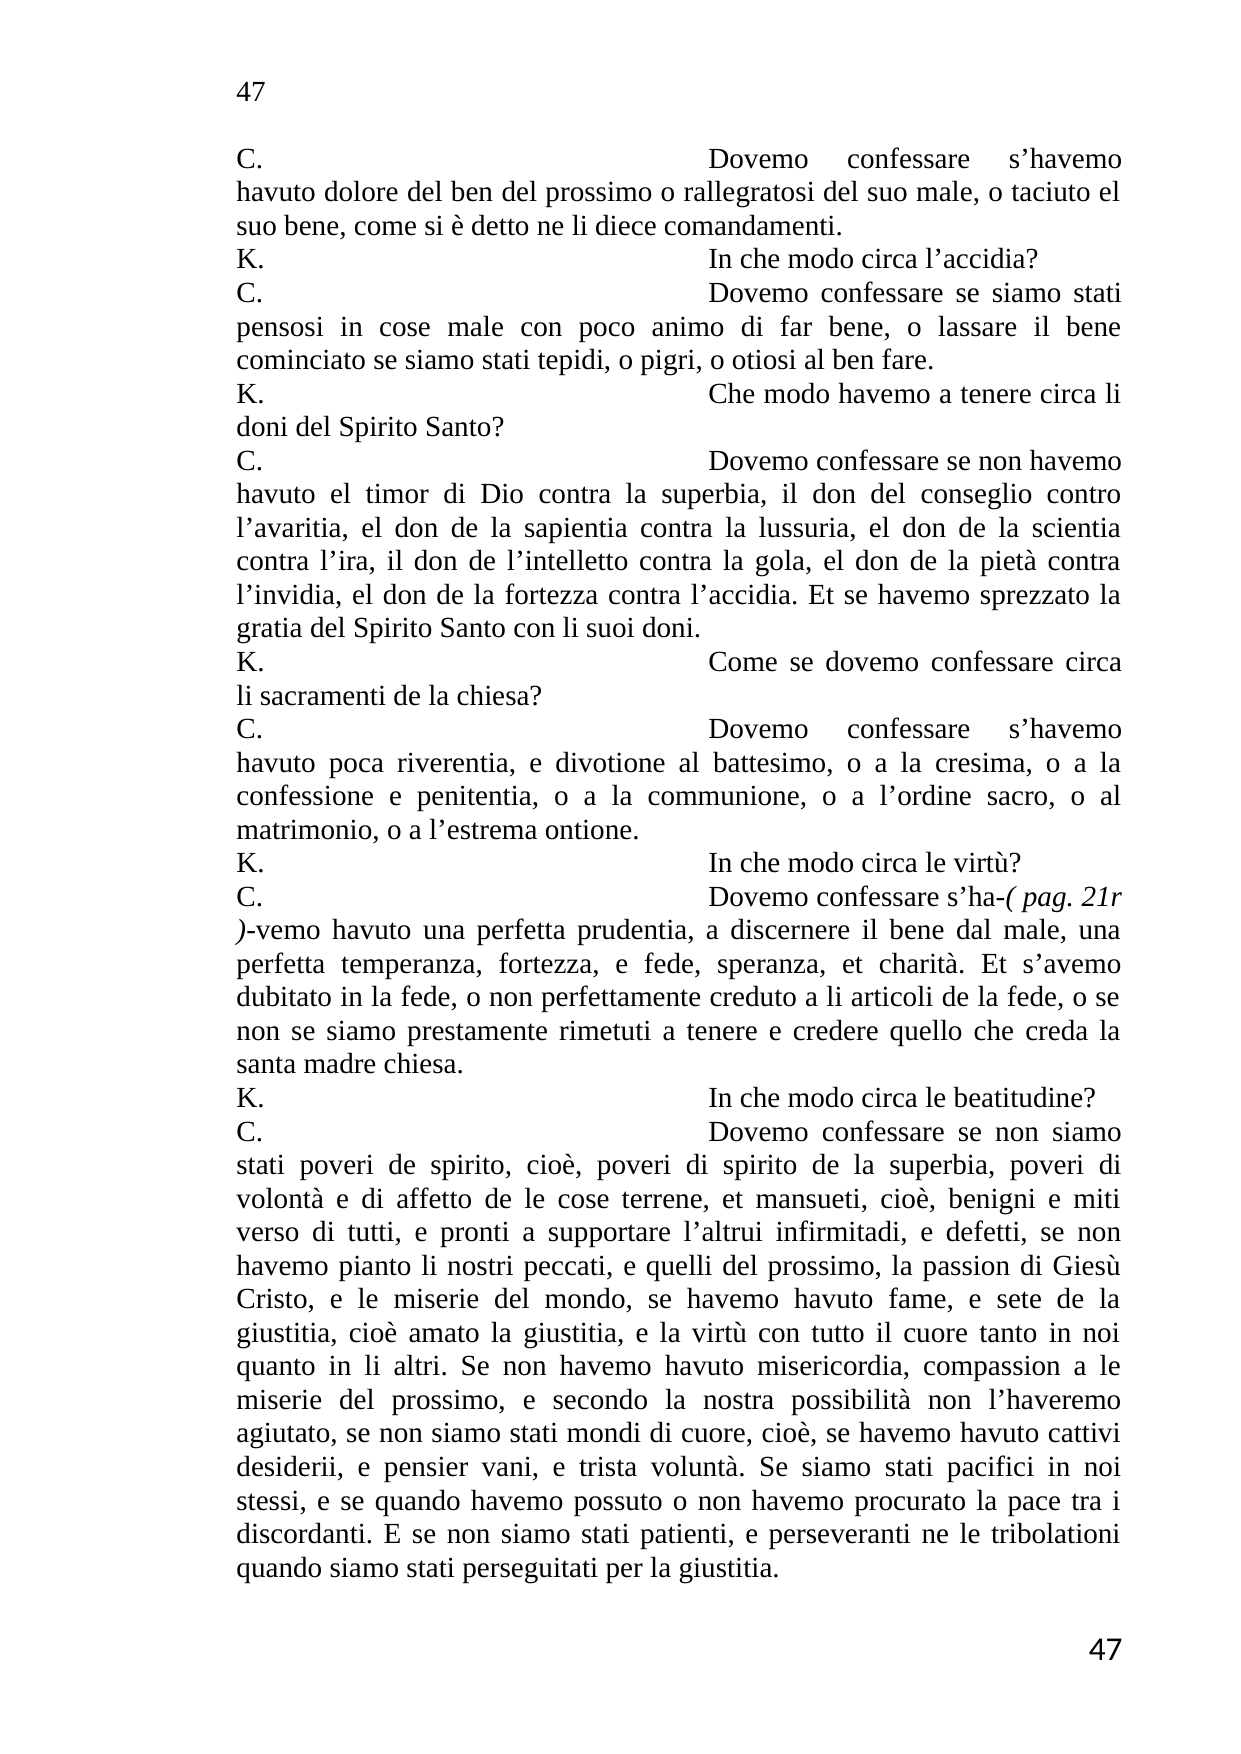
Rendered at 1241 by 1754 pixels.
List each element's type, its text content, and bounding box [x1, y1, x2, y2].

text K. Come se dovemo confessare circa li sacramenti de la chiesa? [236, 644, 1122, 711]
text C. Dovemo confessare se non havemo havuto el timor di Dio contra la superbia, il don del conseglio contro l’avaritia, el don de la sapientia contra la lussuria, el don de la scientia contra l’ira, il don de l’intelletto contra la gola, el don de la pietà contra l’invidia, el don de la fortezza contra l’accidia. Et se havemo sprezzato la gratia del Spirito Santo con li suoi doni. [236, 443, 1122, 644]
text K. In che modo circa le virtù? [236, 845, 1122, 879]
text C. Dovemo confessare s’havemo havuto poca riverentia, e divotione al battesimo, o a la cresima, o a la confessione e penitentia, o a la communione, o a l’ordine sacro, o al matrimonio, o a l’estrema ontione. [236, 711, 1122, 845]
text C. Dovemo confessare s’ha-( pag. 21r )-vemo havuto una perfetta prudentia, a discernere il bene dal male, una perfetta temperanza, fortezza, e fede, speranza, et charità. Et s’avemo dubitato in la fede, o non perfettamente creduto a li articoli de la fede, o se non se siamo prestamente rimetuti a tenere e credere quello che creda la santa madre chiesa. [236, 879, 1122, 1080]
text K. In che modo circa l’accidia? [236, 242, 1122, 275]
text K. In che modo circa le beatitudine? [236, 1080, 1122, 1114]
text C. Dovemo confessare se siamo stati pensosi in cose male con poco animo di far bene, o lassare il bene cominciato se siamo stati tepidi, o pigri, o otiosi al ben fare. [236, 275, 1122, 376]
text C. Dovemo confessare se non siamo stati poveri de spirito, cioè, poveri di spirito de la superbia, poveri di volontà e di affetto de le cose terrene, et mansueti, cioè, benigni e miti verso di tutti, e pronti a supportare l’altrui infirmitadi, e defetti, se non havemo pianto li nostri peccati, e quelli del prossimo, la passion di Giesù Cristo, e le miserie del mondo, se havemo havuto fame, e sete de la giustitia, cioè amato la giustitia, e la virtù con tutto il cuore tanto in noi quanto in li altri. Se non havemo havuto misericordia, compassion a le miserie del prossimo, e secondo la nostra possibilità non l’haveremo agiutato, se non siamo stati mondi di cuore, cioè, se havemo havuto cattivi desiderii, e pensier vani, e trista voluntà. Se siamo stati pacifici in noi stessi, e se quando havemo possuto o non havemo procurato la pace tra i discordanti. E se non siamo stati patienti, e perseveranti ne le tribolationi quando siamo stati perseguitati per la giustitia. [236, 1114, 1122, 1583]
text K. Che modo havemo a tenere circa li doni del Spirito Santo? [236, 376, 1122, 443]
text C. Dovemo confessare s’havemo havuto dolore del ben del prossimo o rallegratosi del suo male, o taciuto el suo bene, come si è detto ne li diece comandamenti. [236, 141, 1122, 242]
